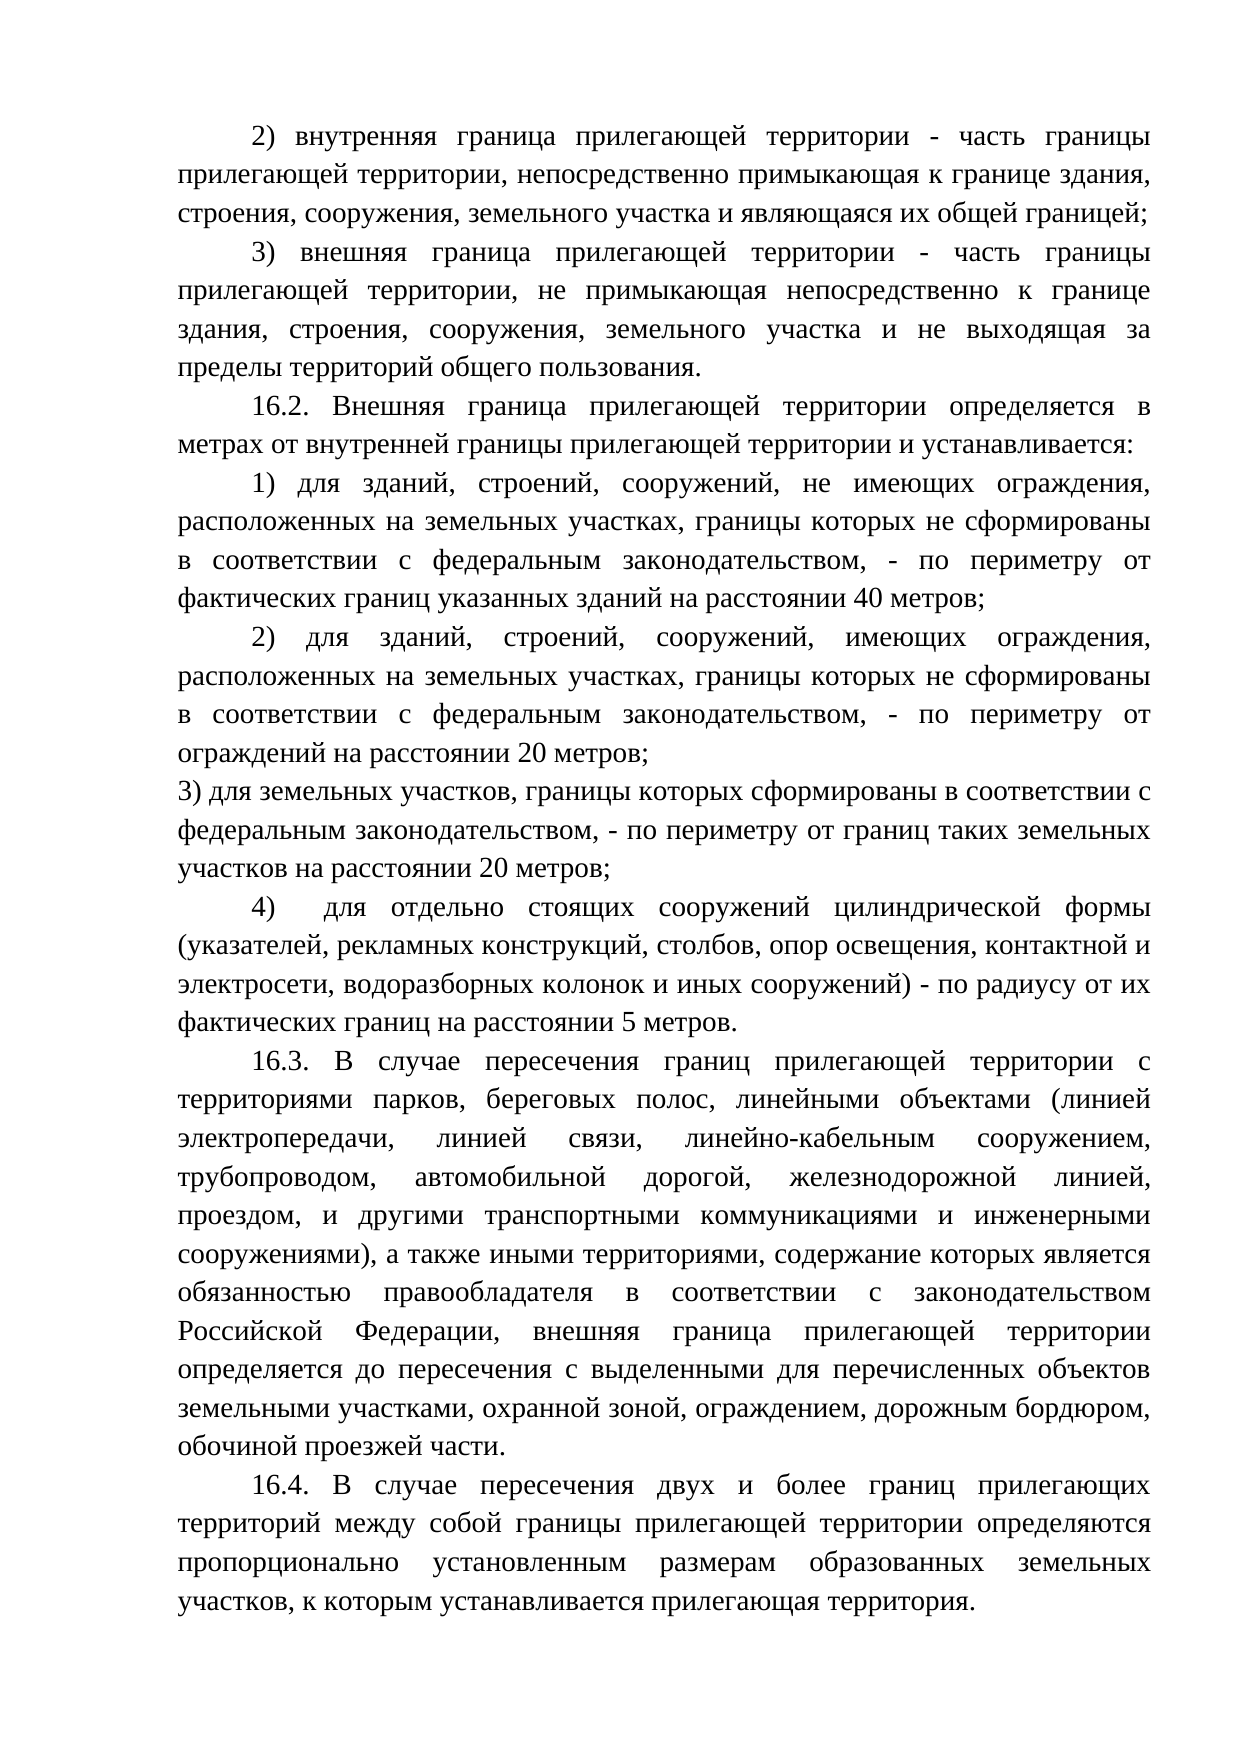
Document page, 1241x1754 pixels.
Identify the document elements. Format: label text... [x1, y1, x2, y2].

text 2) для зданий, строений, сооружений, имеющих ограждения, расположенных на земельных участках, границы которых не сформированы в соответствии с федеральным законодательством, - по периметру от ограждений на расстоянии 20 метров; [177, 619, 1152, 768]
text 16.2. Внешняя граница прилегающей территории определяется в метрах от внутренней границы прилегающей территории и устанавливается: [177, 388, 1152, 460]
text 16.4. В случае пересечения двух и более границ прилегающих территорий между собой границы прилегающей территории определяются пропорционально установленным размерам образованных земельных участков, к которым устанавливается прилегающая территория. [177, 1467, 1152, 1616]
text 2) внутренняя граница прилегающей территории - часть границы прилегающей территории, непосредственно примыкающая к границе здания, строения, сооружения, земельного участка и являющаяся их общей границей; [177, 118, 1152, 229]
text 3) внешняя граница прилегающей территории - часть границы прилегающей территории, не примыкающая непосредственно к границе здания, строения, сооружения, земельного участка и не выходящая за пределы территорий общего пользования. [177, 234, 1152, 383]
text 4) для отдельно стоящих сооружений цилиндрической формы (указателей, рекламных конструкций, столбов, опор освещения, контактной и электросети, водоразборных колонок и иных сооружений) - по радиусу от их фактических границ на расстоянии 5 метров. [177, 889, 1152, 1038]
text 1) для зданий, строений, сооружений, не имеющих ограждения, расположенных на земельных участках, границы которых не сформированы в соответствии с федеральным законодательством, - по периметру от фактических границ указанных зданий на расстоянии 40 метров; [177, 465, 1152, 614]
text 16.3. В случае пересечения границ прилегающей территории с территориями парков, береговых полос, линейными объектами (линией электропередачи, линией связи, линейно-кабельным сооружением, трубопроводом, автомобильной дорогой, железнодорожной линией, проездом, и другими транспортными коммуникациями и инженерными сооружениями), а также иными территориями, содержание которых является обязанностью правообладателя в соответствии с законодательством Российской Федерации, внешняя граница прилегающей территории определяется до пересечения с выделенными для перечисленных объектов земельными участками, охранной зоной, ограждением, дорожным бордюром, обочиной проезжей части. [177, 1043, 1152, 1462]
text 3) для земельных участков, границы которых сформированы в соответствии с федеральным законодательством, - по периметру от границ таких земельных участков на расстоянии 20 метров; [177, 773, 1152, 884]
